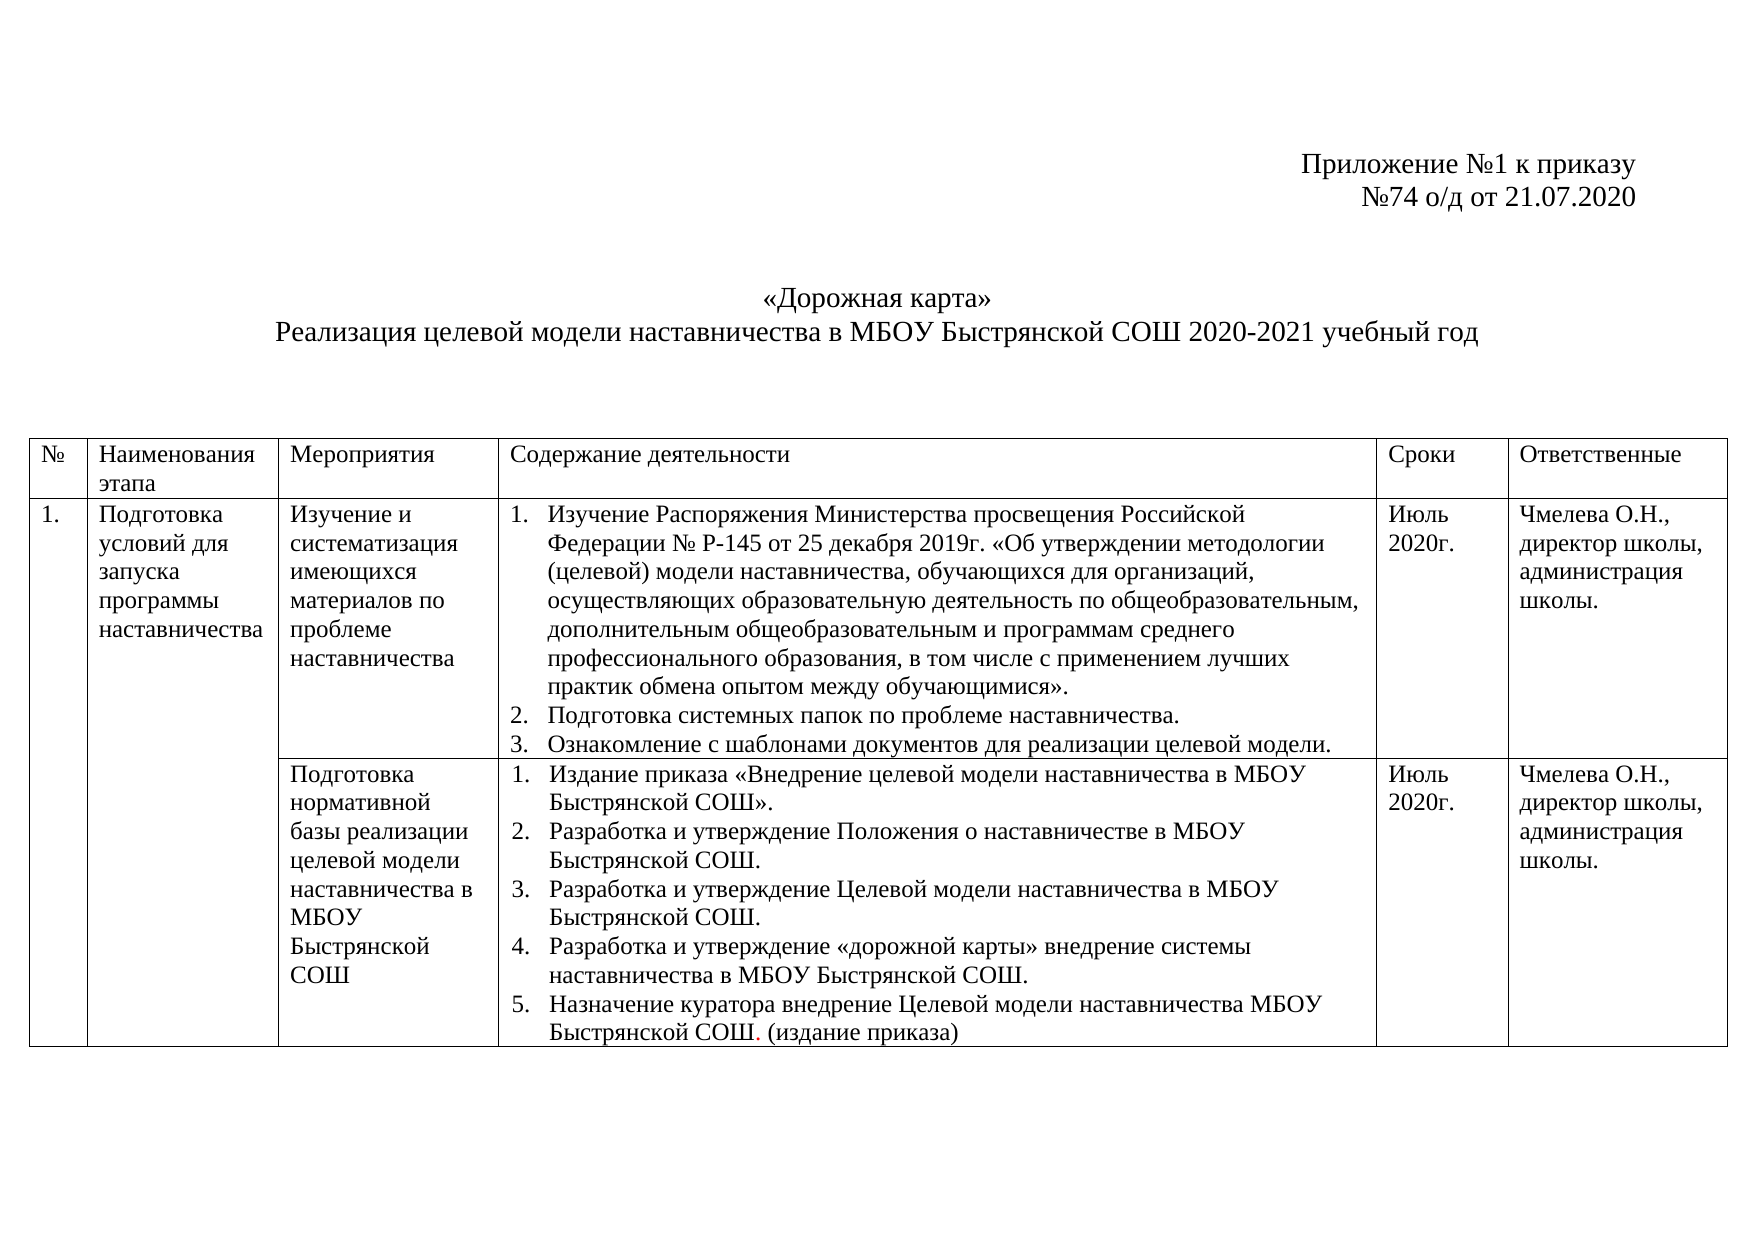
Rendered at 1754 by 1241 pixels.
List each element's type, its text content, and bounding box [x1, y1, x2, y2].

text Приложение №1 к приказу [118, 146, 1636, 179]
table_cell Июль 2020г. [1377, 759, 1508, 1046]
table_header Сроки [1377, 439, 1508, 498]
table_header № [30, 439, 87, 498]
table_header Ответственные [1509, 439, 1727, 498]
text «Дорожная карта» [118, 280, 1636, 314]
text Реализация целевой модели наставничества в МБОУ Быстрянской СОШ 2020-2021 учебный год [118, 314, 1636, 347]
table_header Содержание деятельности [499, 439, 1376, 498]
table_header Мероприятия [279, 439, 498, 498]
table_cell Изучение и систематизация имеющихся материалов по проблеме наставничества [279, 499, 498, 758]
table_cell Изучение Распоряжения Министерства просвещения Российской Федерации № Р-145 от 25 декабря 2019г. «Об утверждении методологии (целевой) модели наставничества, обучающихся для организаций, осуществляющих образовательную деятельность по общеобразовательным, дополнительным общеобразовательным и программам среднего профессионального образования, в том числе с применением лучших практик обмена опытом между обучающимися». Подготовка системных папок по проблеме наставничества. Ознакомление с шаблонами документов для реализации целевой модели. [499, 499, 1376, 758]
table_cell 1. [30, 499, 87, 1046]
table_cell Чмелева О.Н., директор школы, администрация школы. [1509, 499, 1727, 758]
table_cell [1509, 759, 1727, 1046]
table_cell Подготовка условий для запуска программы наставничества [88, 499, 278, 1046]
table_header Наименования этапа [88, 439, 278, 498]
table_cell Июль 2020г. [1377, 499, 1508, 758]
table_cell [499, 759, 1376, 1046]
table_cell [279, 759, 498, 1046]
text №74 о/д от 21.07.2020 [118, 179, 1636, 213]
